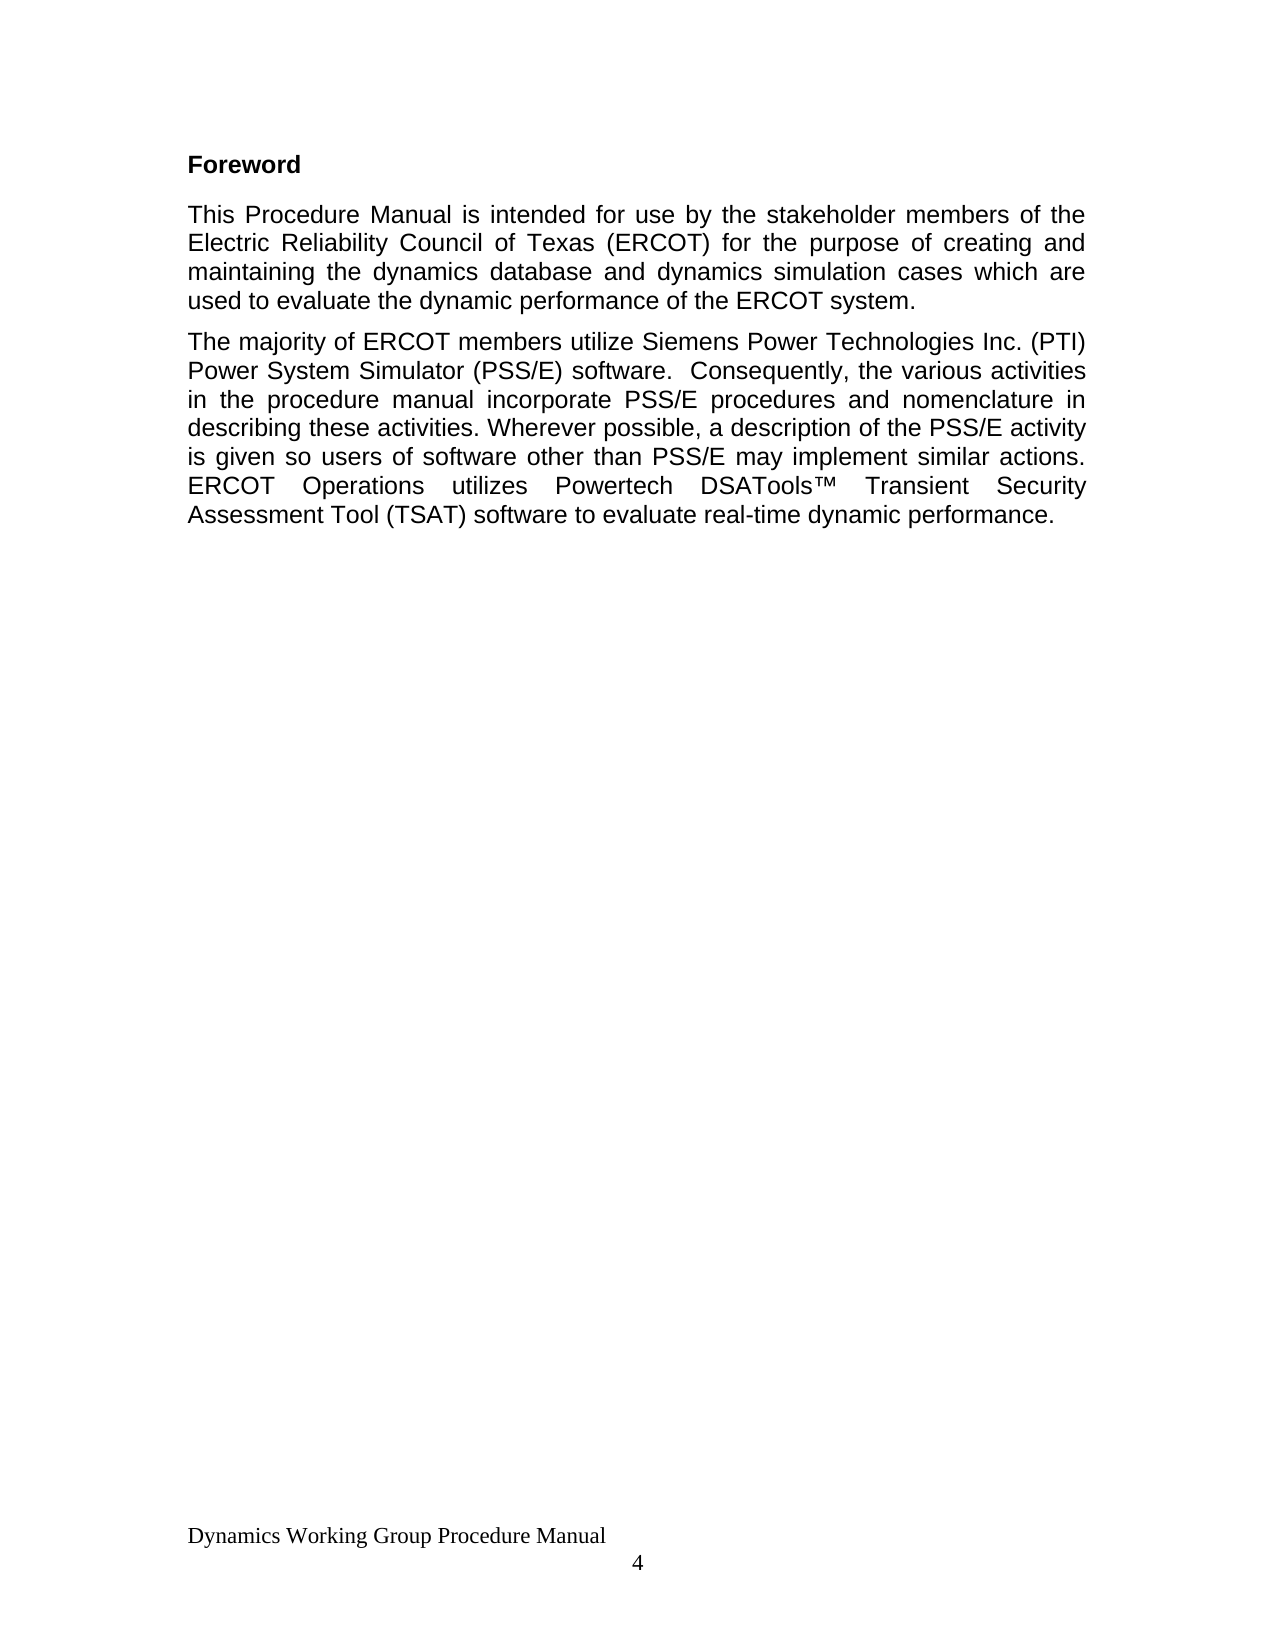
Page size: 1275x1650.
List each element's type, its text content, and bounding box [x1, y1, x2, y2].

subtitle Foreword [187, 150, 1087, 179]
text This Procedure Manual is intended for use by the stakeholder members of the Electric Reliability Council of Texas (ERCOT) for the purpose of creating and maintaining the dynamics database and dynamics simulation cases which are used to evaluate the dynamic performance of the ERCOT system. [187, 199, 1087, 314]
text The majority of ERCOT members utilize Siemens Power Technologies Inc. (PTI) Power System Simulator (PSS/E) software. Consequently, the various activities in the procedure manual incorporate PSS/E procedures and nomenclature in describing these activities. Wherever possible, a description of the PSS/E activity is given so users of software other than PSS/E may implement similar actions. ERCOT Operations utilizes Powertech DSATools™ Transient Security Assessment Tool (TSAT) software to evaluate real-time dynamic performance. [187, 327, 1087, 528]
